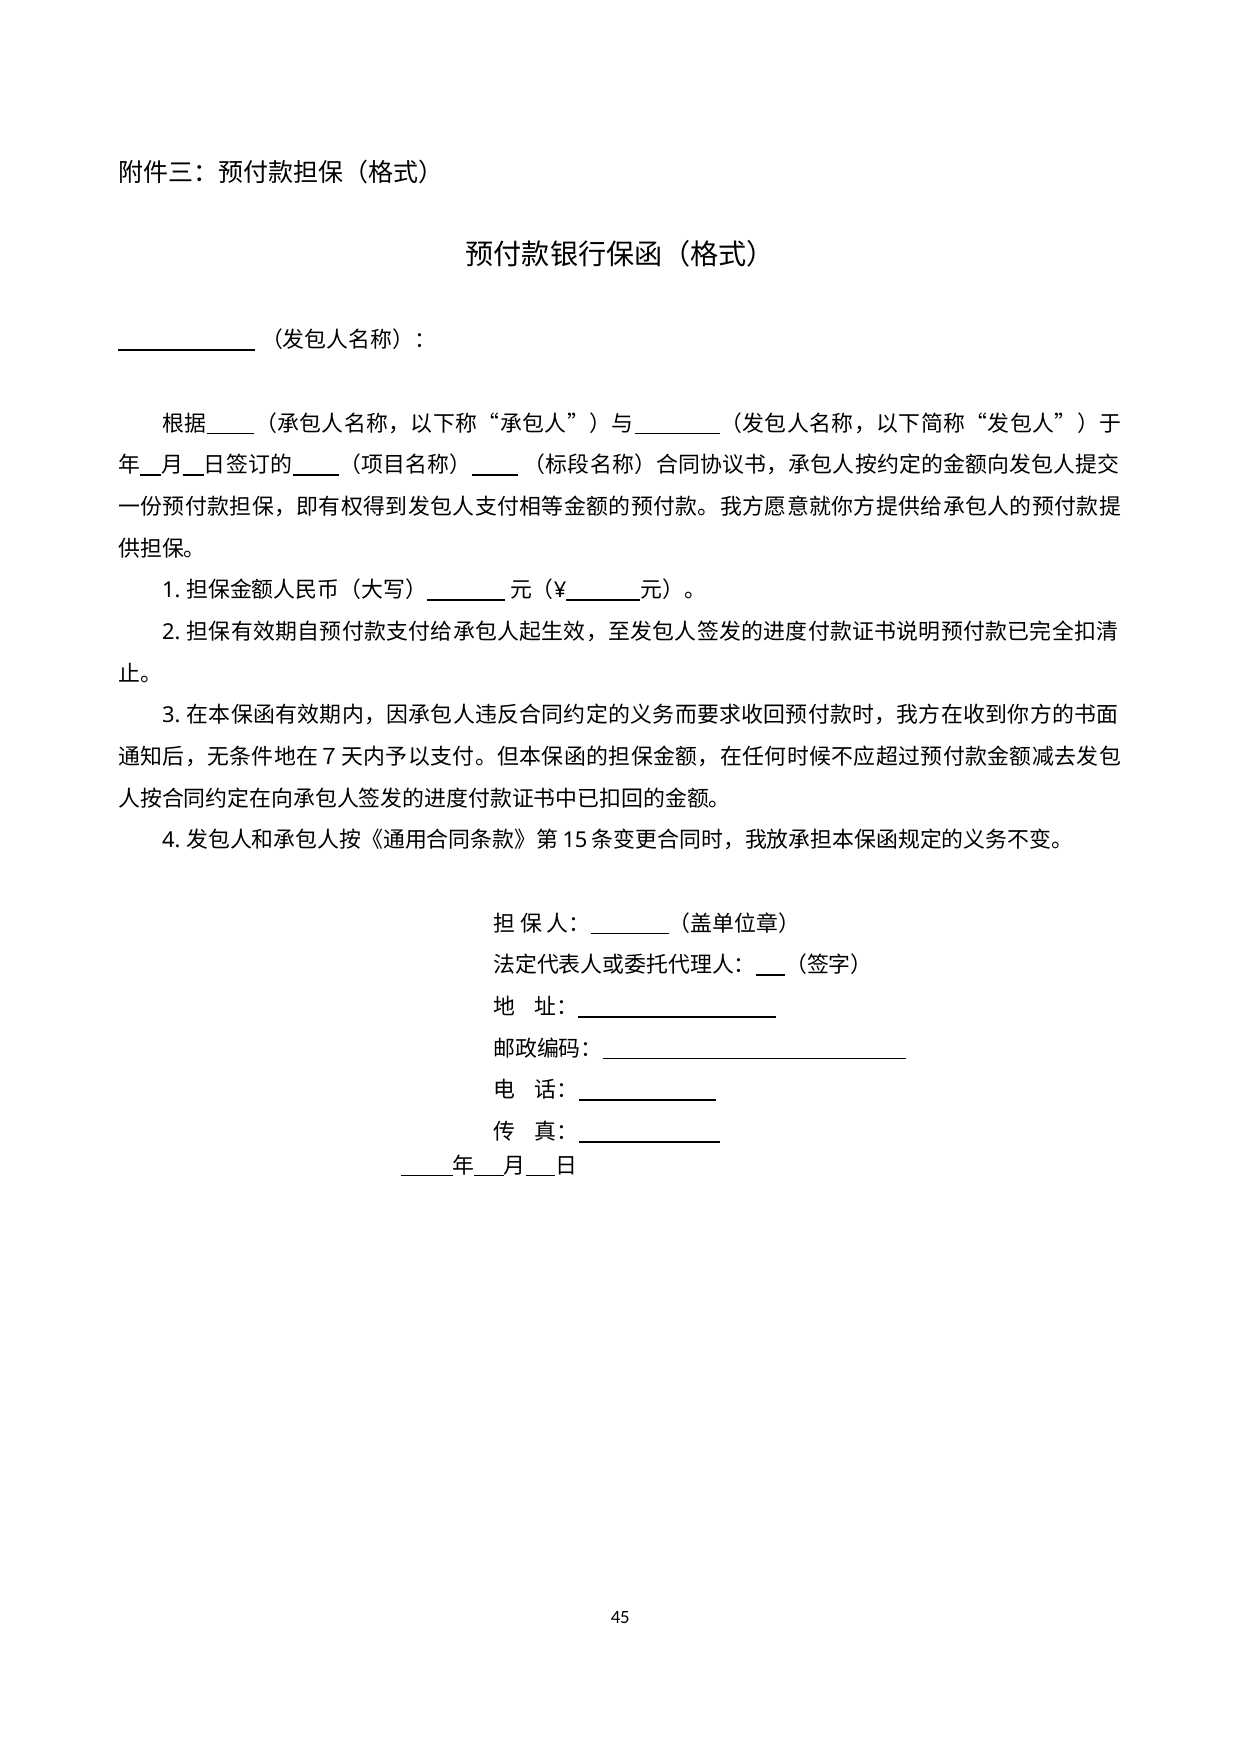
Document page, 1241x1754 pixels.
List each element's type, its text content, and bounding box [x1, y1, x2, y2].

text 3. 在本保函有效期内，因承包人违反合同约定的义务而要求收回预付款时，我方在收到你方的书面通知后，无条件地在７天内予以支付。但本保函的担保金额，在任何时候不应超过预付款金额减去发包人按合同约定在向承包人签发的进度付款证书中已扣回的金额。 [118, 689, 1122, 814]
text 担 保 人： （盖单位章） [118, 898, 1122, 939]
text 4. 发包人和承包人按《通用合同条款》第15条变更合同时，我放承担本保函规定的义务不变。 [118, 814, 1122, 856]
text 地 址： [118, 981, 1122, 1023]
text 法定代表人或委托代理人： （签字） [118, 939, 1122, 981]
text （发包人名称）： [118, 314, 1122, 356]
text 年 月 日 [118, 1148, 1122, 1179]
text 预付款银行保函（格式） [118, 231, 1122, 273]
text 1. 担保金额人民币（大写） 元（¥ 元）。 [118, 564, 1122, 606]
text 根据 （承包人名称，以下称“承包人”）与 （发包人名称，以下简称“发包人”）于 年 月 日签订的 （项目名称） （标段名称）合同协议书，承包人按约定的金额向发包人提交一份预付款担保，即有权得到发包人支付相等金额的预付款。我方愿意就你方提供给承包人的预付款提供担保。 [118, 398, 1122, 564]
text 附件三：预付款担保（格式） [118, 148, 1122, 189]
text 电 话： [118, 1064, 1122, 1106]
text 邮政编码： [118, 1023, 1122, 1064]
text 传 真： [118, 1106, 1122, 1148]
text 2. 担保有效期自预付款支付给承包人起生效，至发包人签发的进度付款证书说明预付款已完全扣清止。 [118, 606, 1122, 689]
